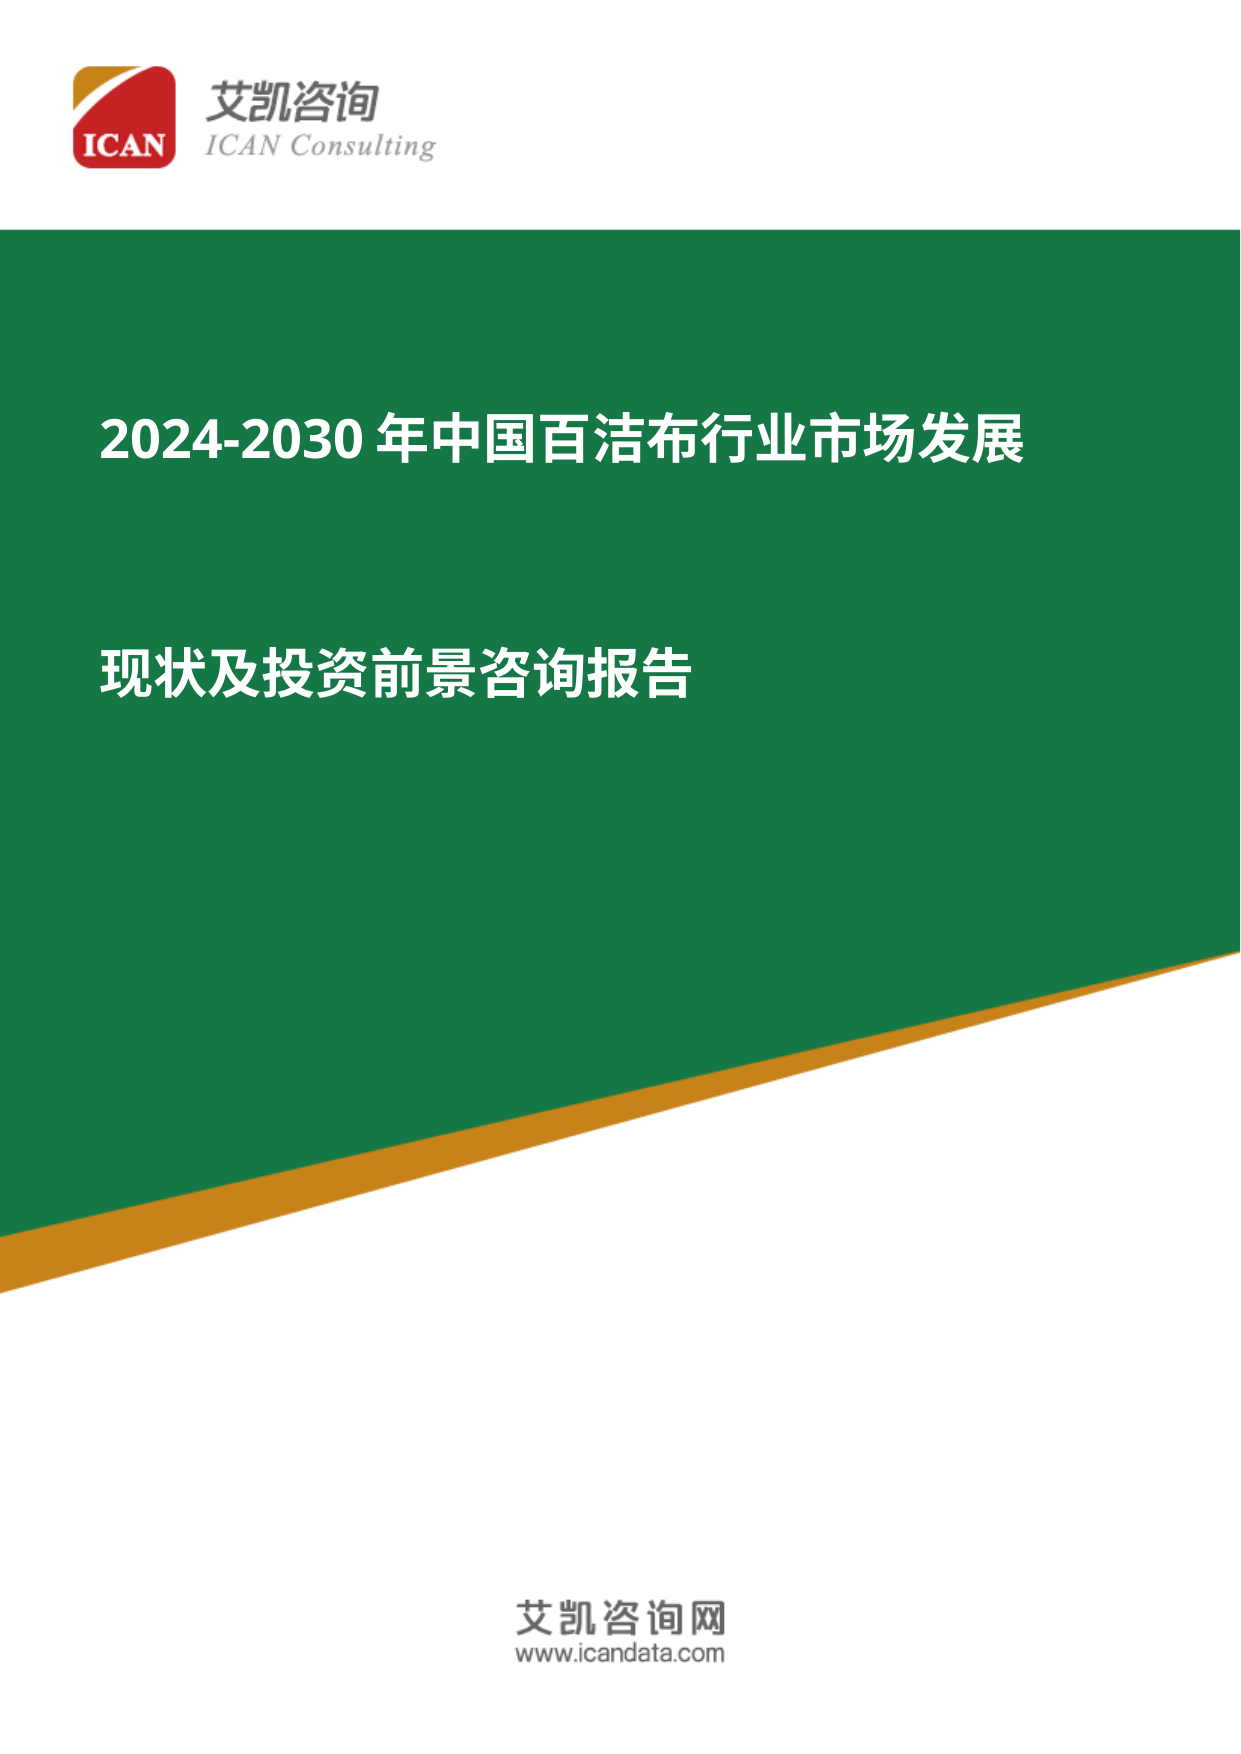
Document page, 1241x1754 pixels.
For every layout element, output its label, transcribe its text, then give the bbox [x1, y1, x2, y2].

subtitle 2024-2030年中国百洁布行业市场发展现状及投资前景咨询报告 [99, 386, 1053, 718]
picture [0, 5, 1241, 1754]
